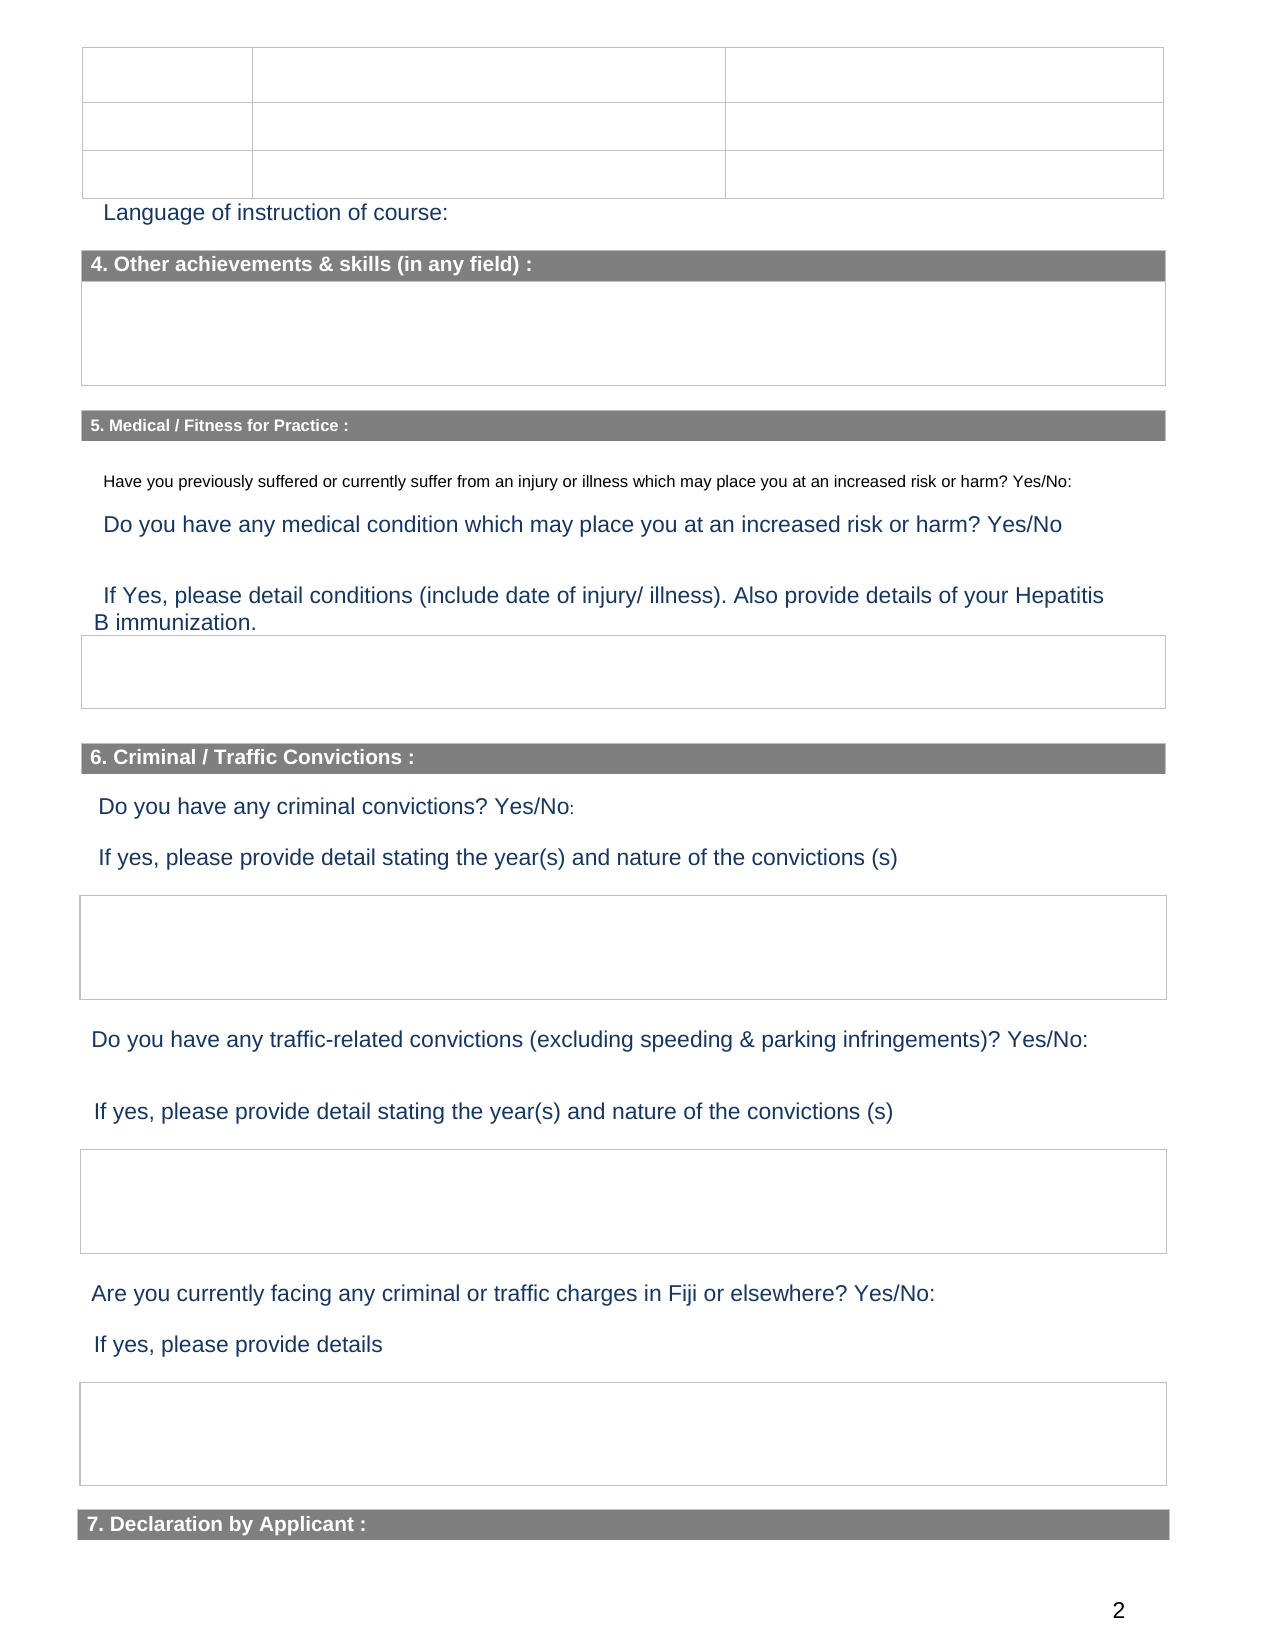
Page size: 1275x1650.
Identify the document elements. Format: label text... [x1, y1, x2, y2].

table_cell [253, 151, 725, 197]
table_header [81, 1150, 1166, 1253]
table_cell [83, 103, 252, 150]
table_cell [253, 103, 725, 150]
table_cell [253, 48, 725, 102]
table_header [78, 1510, 1169, 1540]
table_header [82, 411, 1165, 441]
table_cell [726, 48, 1163, 102]
text : [66, 793, 1125, 820]
table_cell [726, 151, 1163, 197]
table_cell [82, 282, 1165, 384]
table_header [82, 636, 1165, 708]
table_header [81, 896, 1166, 999]
table_header [81, 1383, 1166, 1485]
table_cell [83, 151, 252, 197]
table_cell [726, 103, 1163, 150]
table_cell [83, 48, 252, 102]
table_header [82, 744, 1165, 774]
